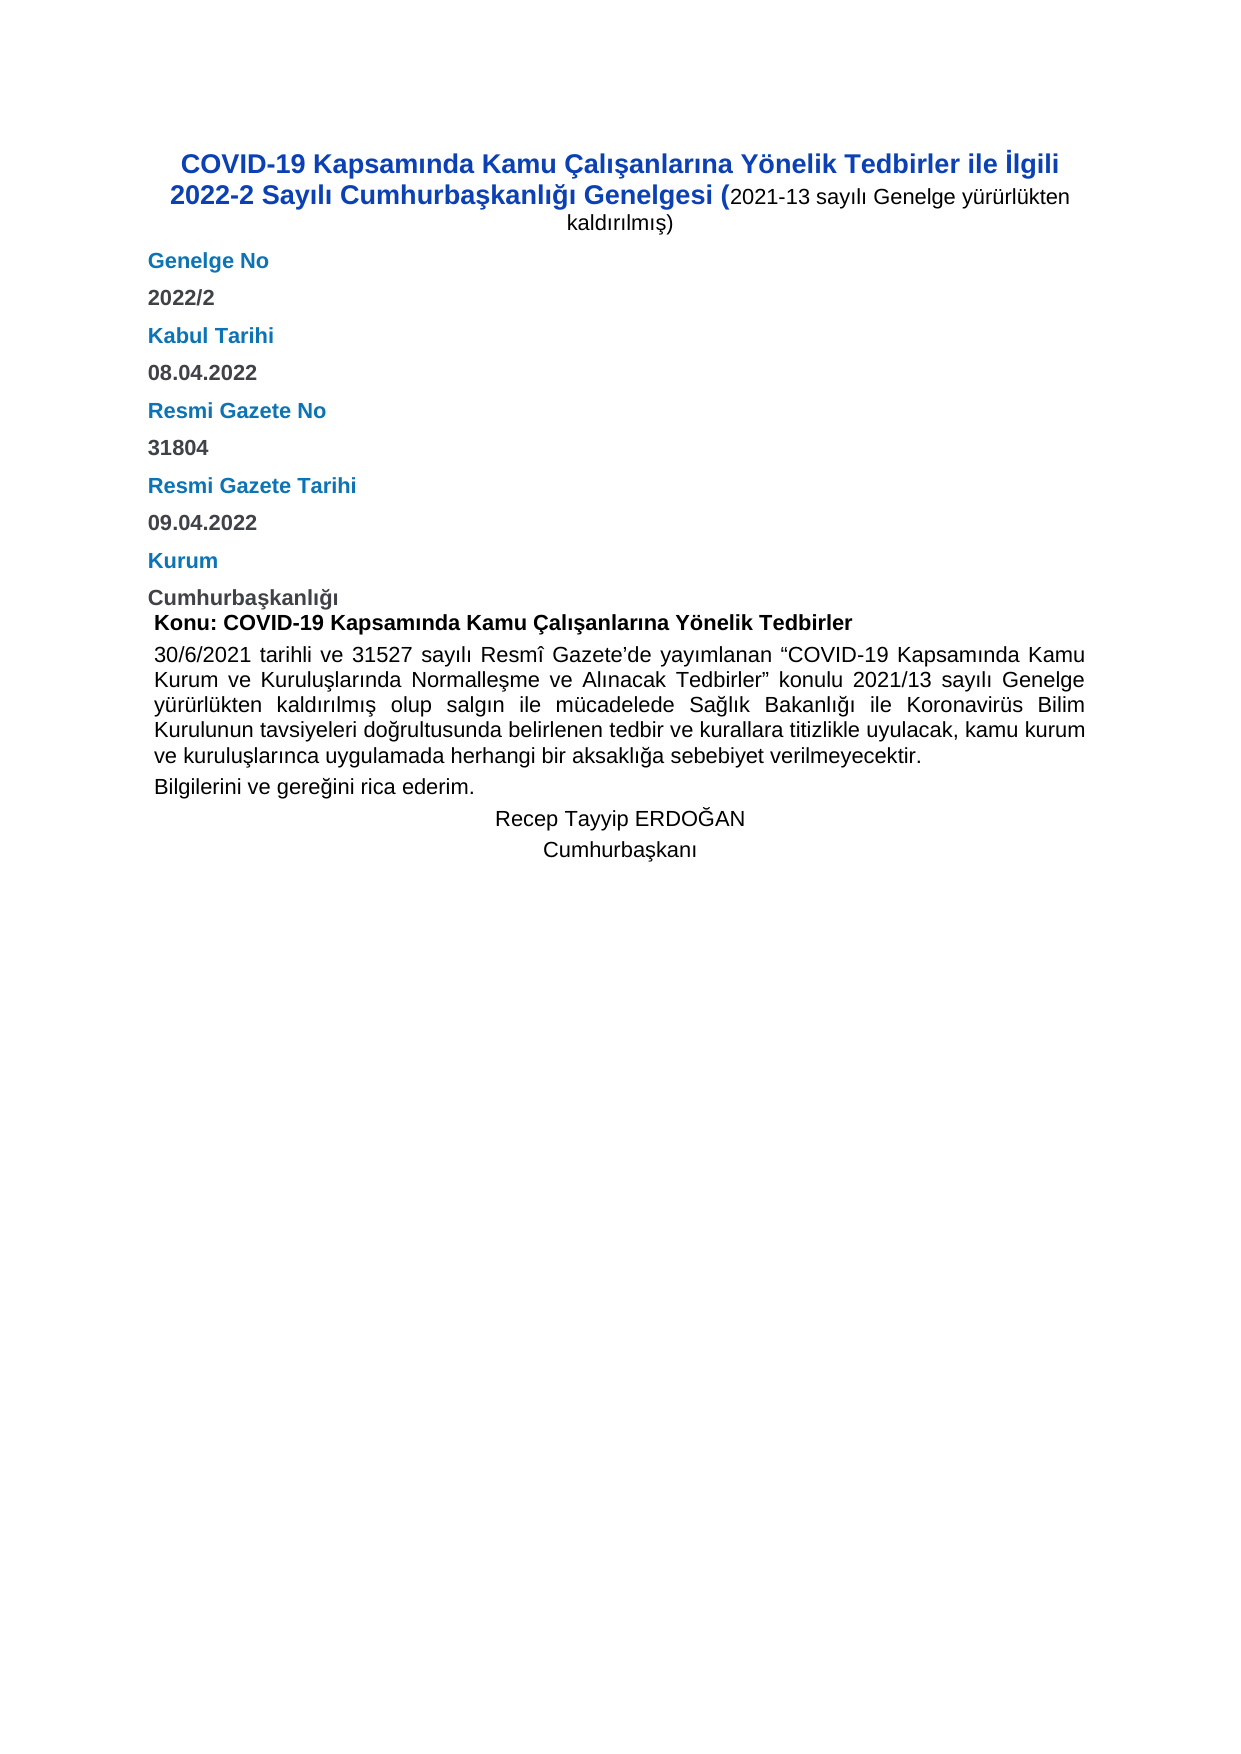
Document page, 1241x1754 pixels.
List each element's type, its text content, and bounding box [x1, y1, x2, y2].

text 2022/2 [148, 273, 1093, 310]
text Resmi Gazete Tarihi [148, 460, 1093, 498]
text Cumhurbaşkanlığı [148, 573, 1093, 610]
text COVID-19 Kapsamında Kamu Çalışanlarına Yönelik Tedbirler ile İlgili 2022-2 Sayılı Cumhurbaşkanlığı Genelgesi (2021-13 sayılı Genelge yürürlükten kaldırılmış) [148, 148, 1093, 235]
text 08.04.2022 [148, 348, 1093, 385]
text Genelge No [148, 235, 1093, 273]
text 31804 [148, 423, 1093, 460]
text Kurum [148, 535, 1093, 573]
text Recep Tayyip ERDOĞAN [154, 806, 1086, 831]
text 30/6/2021 tarihli ve 31527 sayılı Resmî Gazete’de yayımlanan “COVID-19 Kapsamında Kamu Kurum ve Kuruluşlarında Normalleşme ve Alınacak Tedbirler” konulu 2021/13 sayılı Genelge yürürlükten kaldırılmış olup salgın ile mücadelede Sağlık Bakanlığı ile Koronavirüs Bilim Kurulunun tavsiyeleri doğrultusunda belirlenen tedbir ve kurallara titizlikle uyulacak, kamu kurum ve kuruluşlarınca uygulamada herhangi bir aksaklığa sebebiyet verilmeyecektir. [154, 642, 1086, 768]
text Bilgilerini ve gereğini rica ederim. [154, 774, 1086, 799]
text Konu: COVID-19 Kapsamında Kamu Çalışanlarına Yönelik Tedbirler [154, 610, 1086, 636]
text Resmi Gazete No [148, 385, 1093, 423]
text 09.04.2022 [148, 498, 1093, 535]
text Cumhurbaşkanı [154, 837, 1086, 862]
text Kabul Tarihi [148, 310, 1093, 348]
